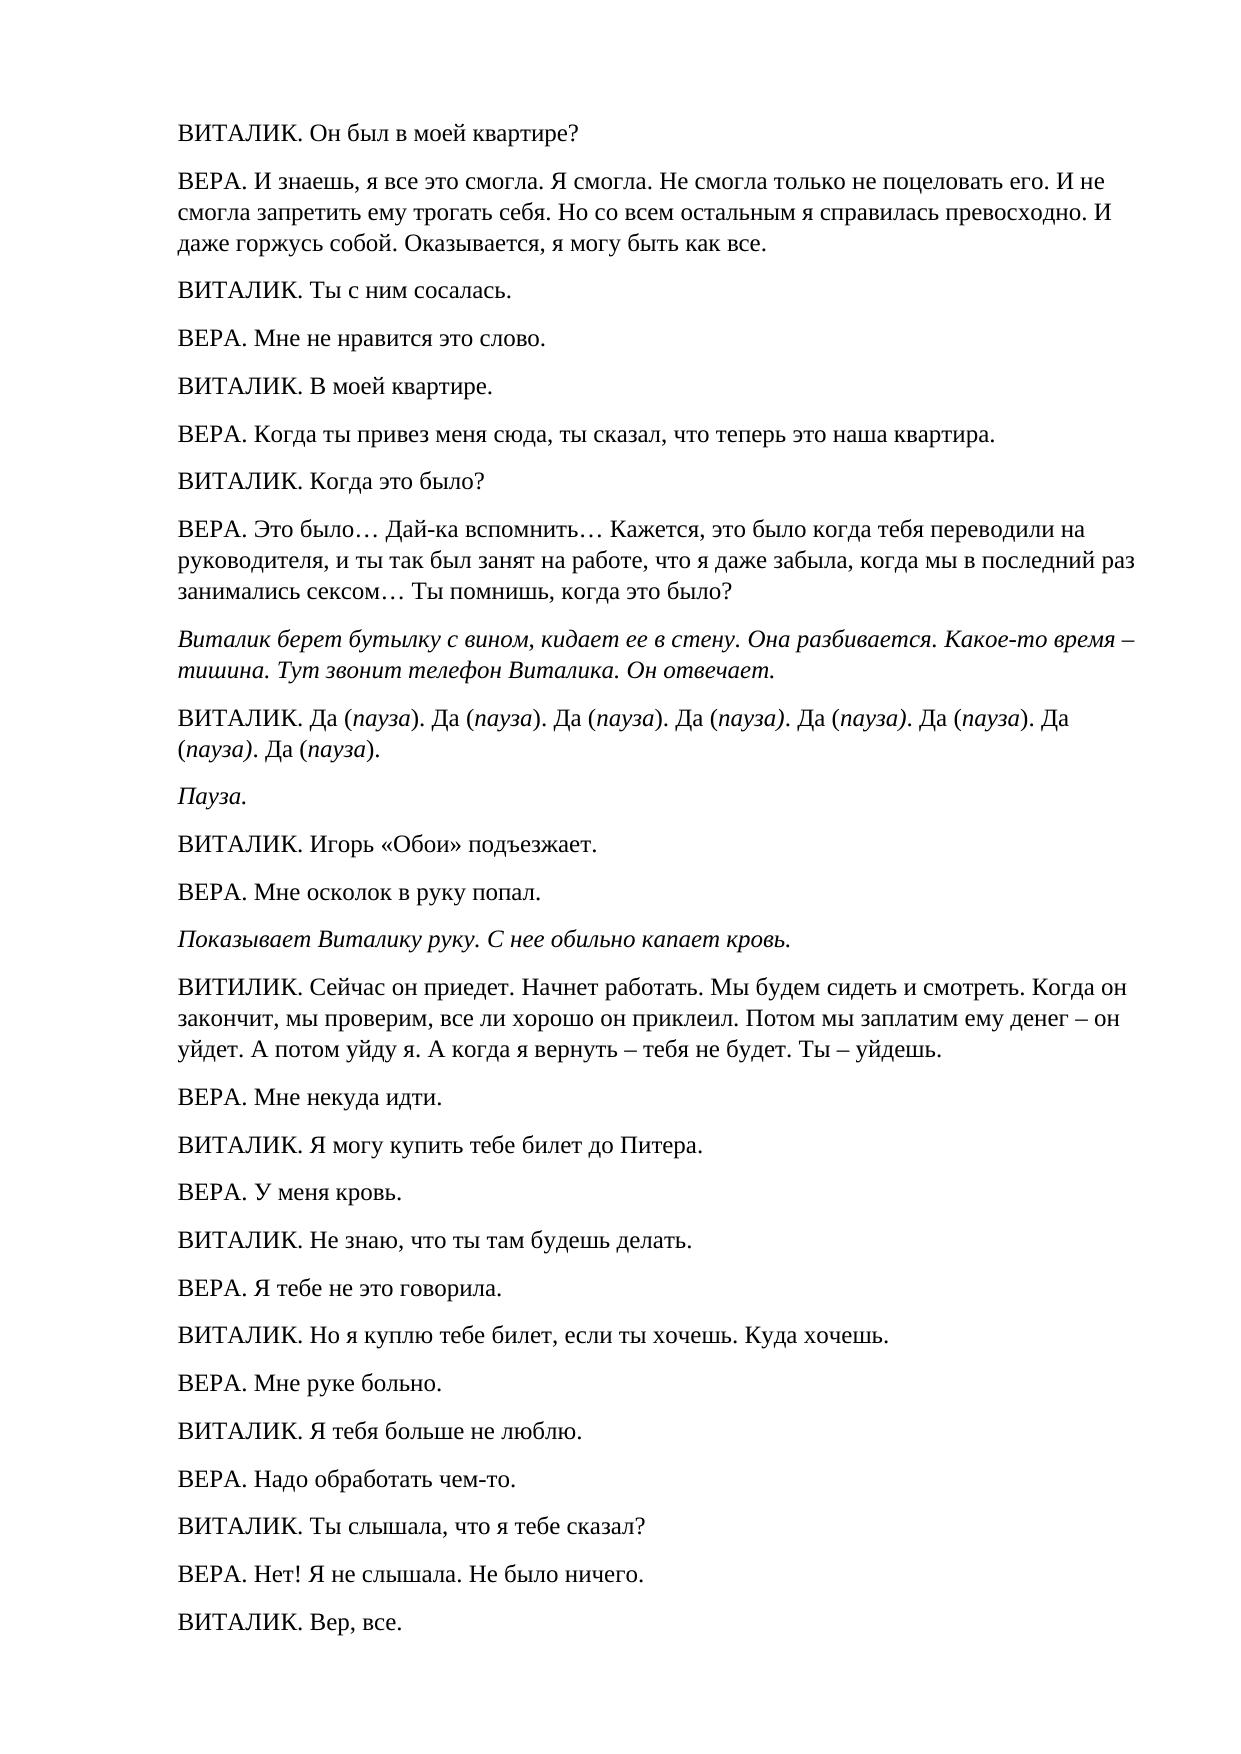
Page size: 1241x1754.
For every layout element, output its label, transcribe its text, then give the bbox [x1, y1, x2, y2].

text Показывает Виталику руку. С нее обильно капает кровь. [177, 924, 1152, 953]
text ВЕРА. Я тебе не это говорила. [177, 1273, 1152, 1302]
text Виталик берет бутылку с вином, кидает ее в стену. Она разбивается. Какое-то время – тишина. Тут звонит телефон Виталика. Он отвечает. [177, 624, 1152, 684]
text ВЕРА. Надо обработать чем-то. [177, 1464, 1152, 1492]
text ВИТАЛИК. Не знаю, что ты там будешь делать. [177, 1225, 1152, 1254]
text ВЕРА. Мне осколок в руку попал. [177, 877, 1152, 906]
text Пауза. [177, 781, 1152, 810]
text ВИТАЛИК. Ты с ним сосалась. [177, 276, 1152, 304]
text ВИТАЛИК. Вер, все. [177, 1607, 1152, 1636]
text ВЕРА. Мне некуда идти. [177, 1082, 1152, 1111]
text ВЕРА. Когда ты привез меня сюда, ты сказал, что теперь это наша квартира. [177, 419, 1152, 447]
text ВЕРА. Нет! Я не слышала. Не было ничего. [177, 1559, 1152, 1588]
text ВЕРА. Мне не нравится это слово. [177, 323, 1152, 352]
text ВЕРА. Мне руке больно. [177, 1368, 1152, 1397]
text ВИТИЛИК. Сейчас он приедет. Начнет работать. Мы будем сидеть и смотреть. Когда он закончит, мы проверим, все ли хорошо он приклеил. Потом мы заплатим ему денег – он уйдет. А потом уйду я. А когда я вернуть – тебя не будет. Ты – уйдешь. [177, 972, 1152, 1063]
text ВИТАЛИК. Но я куплю тебе билет, если ты хочешь. Куда хочешь. [177, 1321, 1152, 1349]
text ВЕРА. Это было… Дай-ка вспомнить… Кажется, это было когда тебя переводили на руководителя, и ты так был занят на работе, что я даже забыла, когда мы в последний раз занимались сексом… Ты помнишь, когда это было? [177, 514, 1152, 605]
text ВЕРА. У меня кровь. [177, 1177, 1152, 1206]
text ВЕРА. И знаешь, я все это смогла. Я смогла. Не смогла только не поцеловать его. И не смогла запретить ему трогать себя. Но со всем остальным я справилась превосходно. И даже горжусь собой. Оказывается, я могу быть как все. [177, 166, 1152, 257]
text ВИТАЛИК. Я могу купить тебе билет до Питера. [177, 1130, 1152, 1158]
text ВИТАЛИК. Когда это было? [177, 466, 1152, 495]
text ВИТАЛИК. В моей квартире. [177, 371, 1152, 400]
text ВИТАЛИК. Да (пауза). Да (пауза). Да (пауза). Да (пауза). Да (пауза). Да (пауза). Да (пауза). Да (пауза). [177, 703, 1152, 762]
text ВИТАЛИК. Я тебя больше не люблю. [177, 1416, 1152, 1445]
text ВИТАЛИК. Игорь «Обои» подъезжает. [177, 829, 1152, 858]
text ВИТАЛИК. Ты слышала, что я тебе сказал? [177, 1511, 1152, 1540]
text ВИТАЛИК. Он был в моей квартире? [177, 118, 1152, 147]
